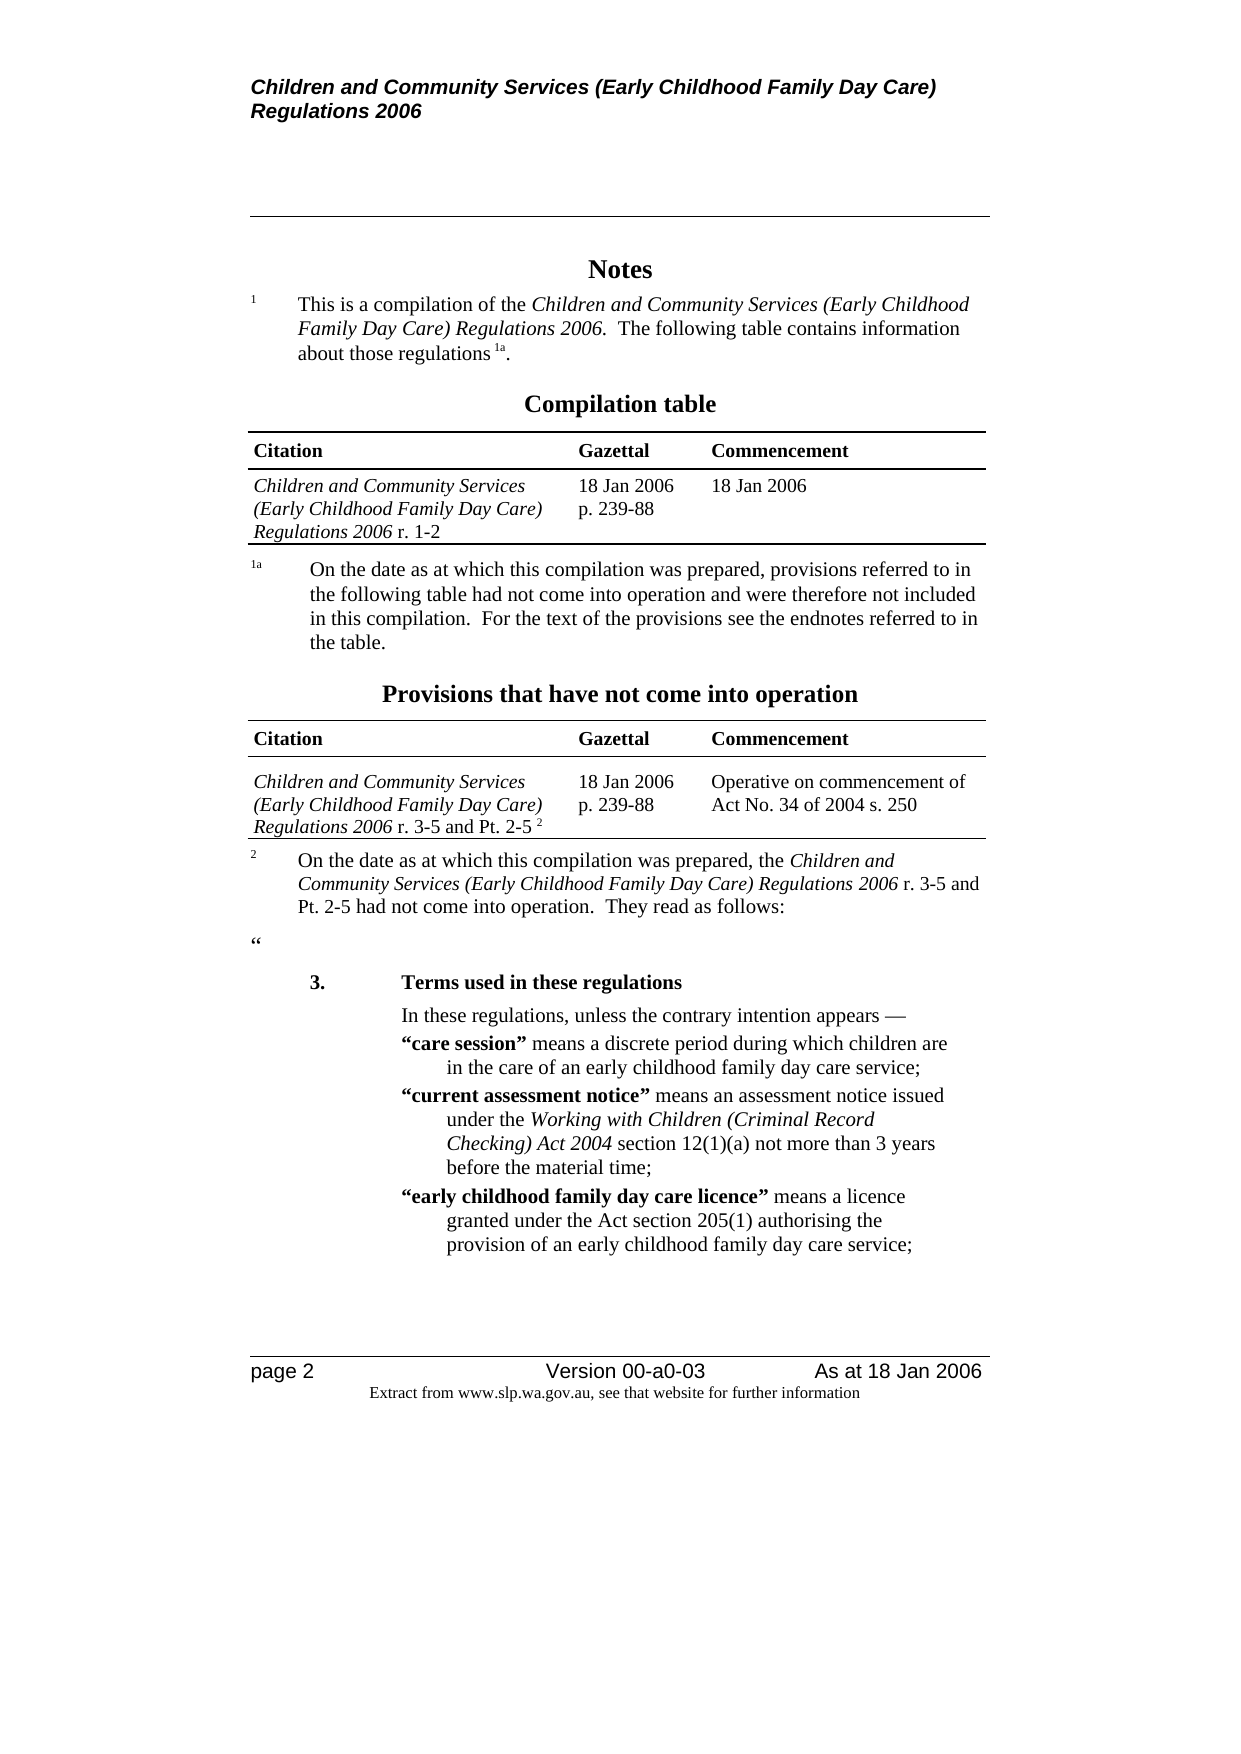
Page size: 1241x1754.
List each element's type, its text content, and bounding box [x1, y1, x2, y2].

subtitle Provisions that have not come into operation [250, 679, 990, 707]
table_header Commencement [705, 433, 986, 468]
table_cell 18 Jan 2006 [705, 470, 986, 543]
table_header Gazettal [572, 433, 705, 468]
text “care session” means a discrete period during which children are in the care of an early childhood family day care service; [368, 1031, 960, 1079]
table_cell 18 Jan 2006 p. 239-88 [572, 470, 705, 543]
text 2 On the date as at which this compilation was prepared, the Children and Community Services (Early Childhood Family Day Care) Regulations 2006 r. 3-5 and Pt. 2-5 had not come into operation. They read as follows: [250, 848, 990, 918]
table_cell 18 Jan 2006 p. 239-88 [572, 757, 705, 838]
table_cell Children and Community Services (Early Childhood Family Day Care) Regulations 2006 r. 3-5 and Pt. 2-5 2 [248, 757, 572, 838]
text “current assessment notice” means an assessment notice issued under the Working with Children (Criminal Record Checking) Act 2004 section 12(1)(a) not more than 3 years before the material time; [368, 1083, 960, 1179]
text “ [250, 931, 990, 960]
text “early childhood family day care licence” means a licence granted under the Act section 205(1) authorising the provision of an early childhood family day care service; [368, 1183, 960, 1256]
text 1 This is a compilation of the Children and Community Services (Early Childhood Family Day Care) Regulations 2006. The following table contains information about those regulations 1a. [250, 292, 990, 364]
table_header Citation [248, 433, 572, 468]
subtitle Compilation table [250, 389, 990, 418]
table_header Citation [248, 721, 572, 756]
text In these regulations, unless the contrary intention appears — [312, 1003, 960, 1027]
table_cell Operative on commencement of Act No. 34 of 2004 s. 250 [705, 757, 986, 838]
table_header Commencement [705, 721, 986, 756]
subtitle Notes [250, 253, 990, 284]
table_cell Children and Community Services (Early Childhood Family Day Care) Regulations 2006 r. 1-2 [248, 470, 572, 543]
subtitle 3. Terms used in these regulations [309, 970, 960, 994]
table_header Gazettal [572, 721, 705, 756]
text 1a On the date as at which this compilation was prepared, provisions referred to in the following table had not come into operation and were therefore not included in this compilation. For the text of the provisions see the endnotes referred to in the table. [250, 557, 990, 654]
